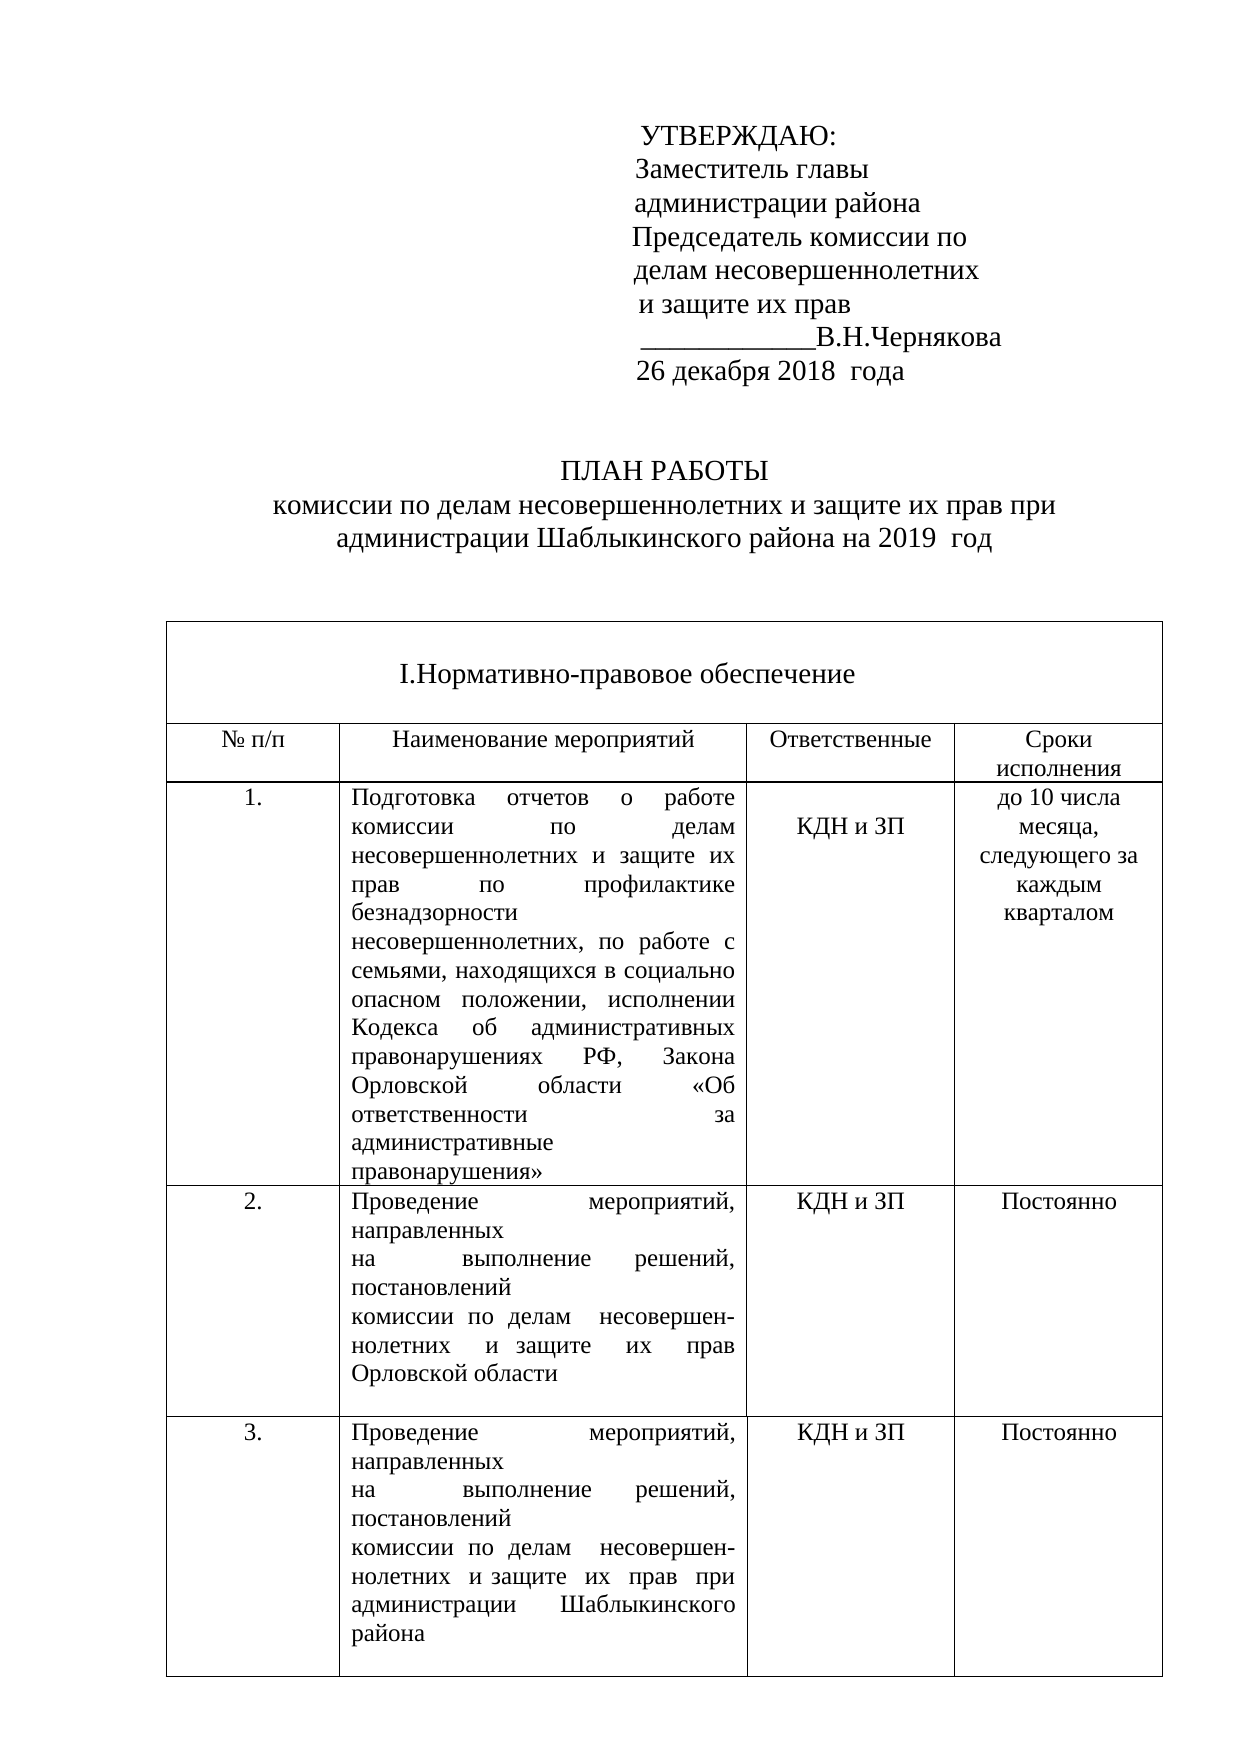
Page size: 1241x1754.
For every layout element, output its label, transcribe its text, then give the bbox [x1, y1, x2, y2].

table_cell КДН и ЗП [748, 1417, 954, 1676]
text УТВЕРЖДАЮ: [251, 118, 1152, 152]
table_cell 1. [167, 783, 339, 1185]
table_cell Наименование мероприятий [340, 724, 746, 781]
table_cell Постоянно [955, 1417, 1162, 1676]
text комиссии по делам несовершеннолетних и защите их прав при администрации Шаблыкинского района на 2019 год [177, 487, 1152, 554]
table_header I.Нормативно-правовое обеспечение [167, 622, 1162, 723]
table_cell 3. [167, 1417, 339, 1676]
table_cell Проведение мероприятий, направленных на выполнение решений, постановлений комиссии по делам несовершен- нолетних и защите их прав Орловской области [340, 1186, 746, 1416]
table_cell Сроки исполнения [955, 724, 1162, 781]
text ПЛАН РАБОТЫ [177, 453, 1152, 487]
table_cell Подготовка отчетов о работе комиссии по делам несовершеннолетних и защите их прав по профилактике безнадзорности несовершеннолетних, по работе с семьями, находящихся в социально опасном положении, исполнении Кодекса об административных правонарушениях РФ, Закона Орловской области «Об ответственности за административные правонарушения» [340, 783, 746, 1185]
text и защите их прав [177, 286, 1152, 319]
table_cell Постоянно [955, 1186, 1162, 1416]
table_cell Ответственные [747, 724, 954, 781]
text Председатель комиссии по [177, 219, 1152, 252]
text 26 декабря 2018 года [177, 353, 1152, 386]
table_cell Проведение мероприятий, направленных на выполнение решений, постановлений комиссии по делам несовершен- нолетних и защите их прав при администрации Шаблыкинского района [340, 1417, 747, 1676]
table_cell до 10 числа месяца, следующего за каждым кварталом [955, 783, 1162, 1185]
text ____________В.Н.Чернякова [177, 319, 1152, 353]
text администрации района [177, 185, 1152, 219]
table_cell 2. [167, 1186, 339, 1416]
text делам несовершеннолетних [177, 252, 1152, 286]
table_cell № п/п [167, 724, 339, 781]
table_cell КДН и ЗП [747, 1186, 954, 1416]
table_cell КДН и ЗП [747, 783, 954, 1185]
text Заместитель главы [177, 152, 1152, 185]
